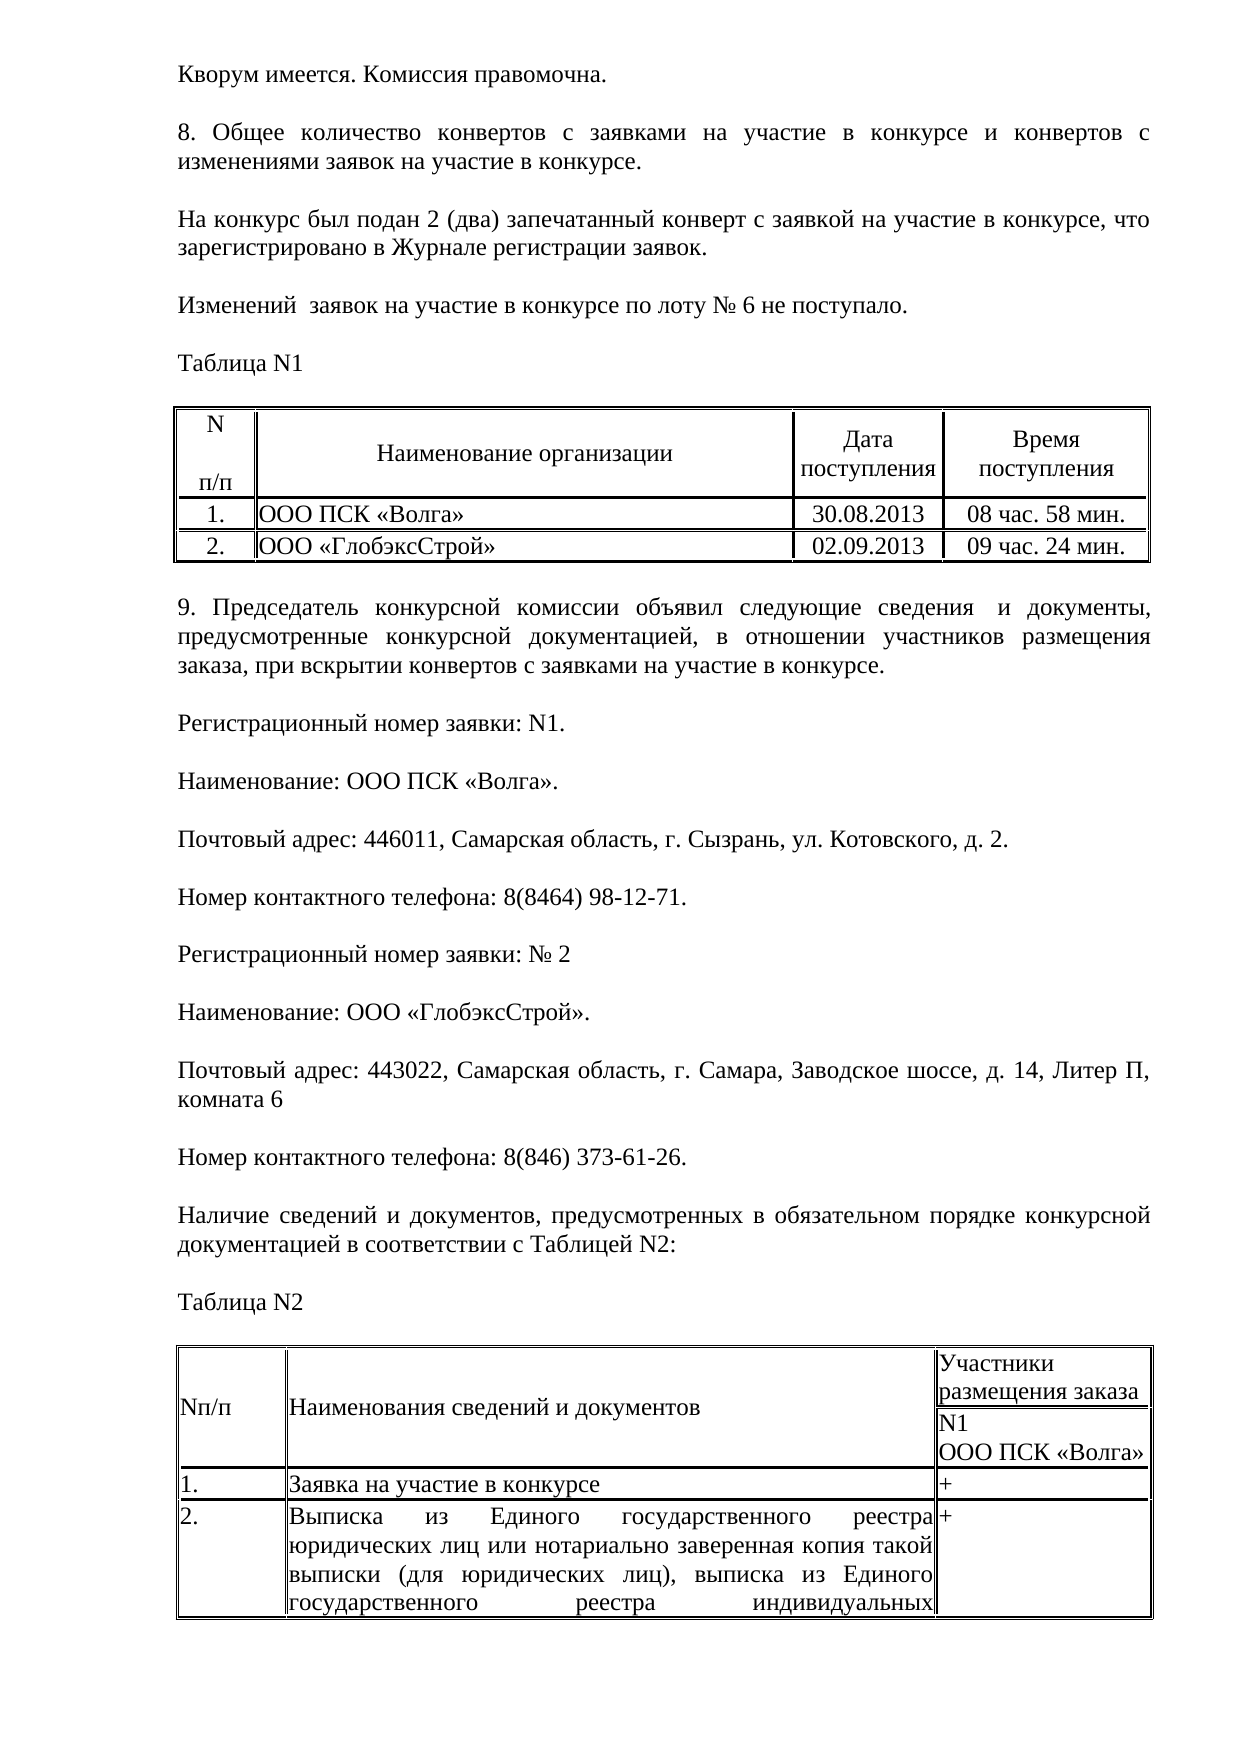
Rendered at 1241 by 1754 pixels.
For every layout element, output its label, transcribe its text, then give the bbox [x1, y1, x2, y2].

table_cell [286, 1498, 936, 1616]
table_cell 2. [177, 528, 256, 560]
text Почтовый адрес: 446011, Самарская область, г. Сызрань, ул. Котовского, д. 2. [177, 824, 1152, 852]
text Наименование: ООО «ГлобэксСтрой». [177, 997, 1152, 1026]
table_header Время поступления [943, 410, 1148, 496]
text Почтовый адрес: 443022, Самарская область, г. Самара, Заводское шоссе, д. 14, Литер П, комната 6 [177, 1055, 1152, 1113]
table_cell ООО «ГлобэксСтрой» [256, 532, 793, 560]
text Номер контактного телефона: 8(846) 373-61-26. [177, 1142, 1152, 1171]
text Таблица N1 [177, 348, 1152, 377]
text На конкурс был подан 2 (два) запечатанный конверт с заявкой на участие в конкурсе, что зарегистрировано в Журнале регистрации заявок. [177, 204, 1152, 261]
text 9. Председатель конкурсной комиссии объявил следующие сведения и документы, предусмотренные конкурсной документацией, в отношении участников размещения заказа, при вскрытии конвертов с заявками на участие в конкурсе. [177, 592, 1152, 679]
table_cell ООО ПСК «Волга» [258, 499, 792, 528]
table_header Участники размещения заказа [936, 1348, 1150, 1405]
text Регистрационный номер заявки: N1. [177, 708, 1152, 737]
table_cell 09 час. 24 мин. [943, 528, 1148, 560]
text Наименование: ООО ПСК «Волга». [177, 766, 1152, 794]
table_cell 1. [179, 1466, 285, 1498]
table_header Наименование организации [256, 408, 793, 496]
text Регистрационный номер заявки: № 2 [177, 939, 1152, 968]
table_cell + [936, 1498, 1152, 1616]
table_cell + [938, 1466, 1150, 1498]
table_cell 2. [177, 1498, 286, 1616]
table_cell 30.08.2013 [795, 499, 942, 528]
table_cell 02.09.2013 [793, 532, 943, 560]
table_cell 08 час. 58 мин. [945, 496, 1148, 528]
text 8. Общее количество конвертов с заявками на участие в конкурсе и конвертов с изменениями заявок на участие в конкурсе. [177, 117, 1152, 174]
text Изменений заявок на участие в конкурсе по лоту № 6 не поступало. [177, 290, 1152, 319]
text Таблица N2 [177, 1287, 1152, 1315]
table_header N п/п [177, 408, 256, 496]
table_cell N1 ООО ПСК «Волга» [938, 1405, 1151, 1466]
text Наличие сведений и документов, предусмотренных в обязательном порядке конкурсной документацией в соответствии с Таблицей N2: [177, 1200, 1152, 1257]
table_cell 1. [177, 496, 254, 528]
text Кворум имеется. Комиссия правомочна. [177, 59, 1152, 88]
text Номер контактного телефона: 8(8464) 98-12-71. [177, 882, 1152, 910]
table_header Nп/п [179, 1348, 286, 1466]
table_header Наименования сведений и документов [286, 1346, 936, 1466]
table_header Дата поступления [793, 408, 943, 496]
table_cell Заявка на участие в конкурсе [288, 1469, 934, 1498]
